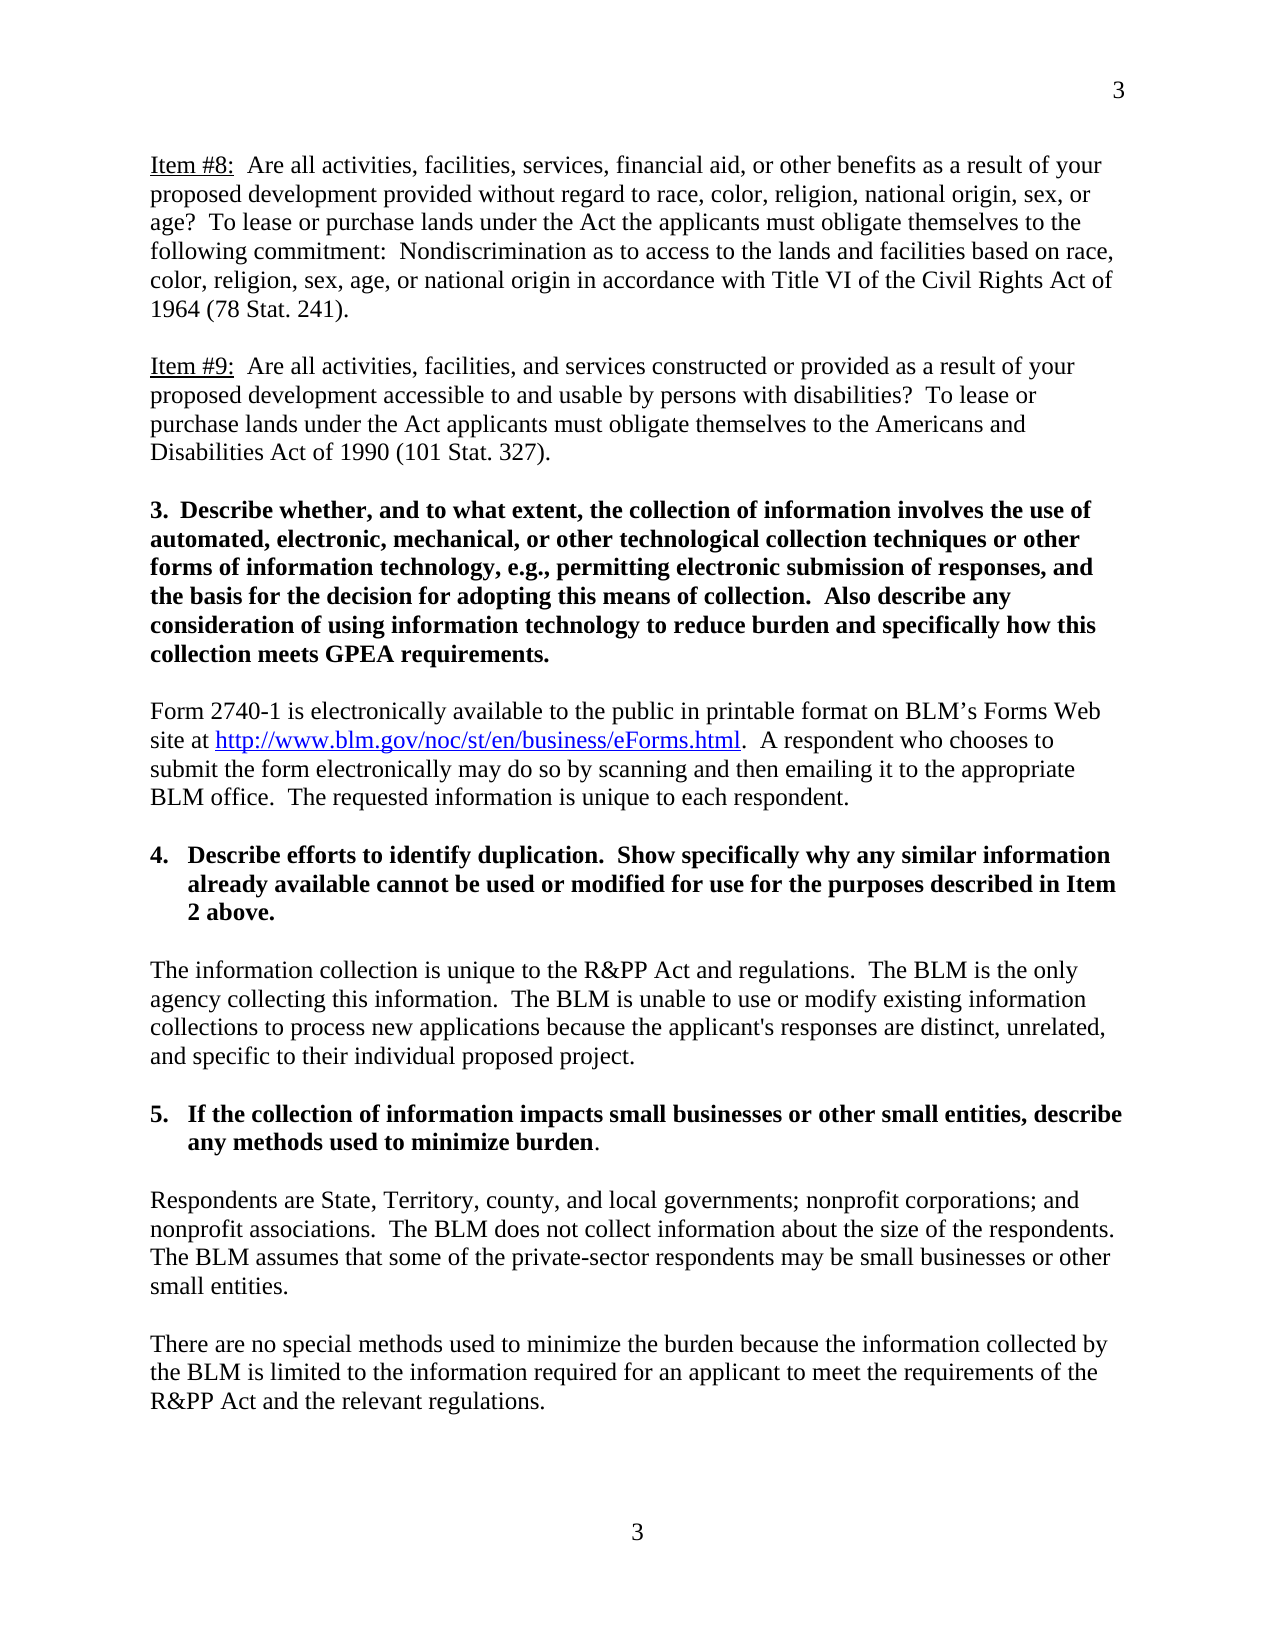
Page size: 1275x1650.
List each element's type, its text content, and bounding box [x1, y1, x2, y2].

text Form 2740-1 is electronically available to the public in printable format on BLM’s Forms Web site at http://www.blm.gov/noc/st/en/business/eForms.html. A respondent who chooses to submit the form electronically may do so by scanning and then emailing it to the appropriate BLM office. The requested information is unique to each respondent. [150, 696, 1125, 811]
text Item #9: Are all activities, facilities, and services constructed or provided as a result of your proposed development accessible to and usable by persons with disabilities? To lease or purchase lands under the Act applicants must obligate themselves to the Americans and Disabilities Act of 1990 (101 Stat. 327). [150, 351, 1125, 466]
text 5. If the collection of information impacts small businesses or other small entities, describe any methods used to minimize burden. [150, 1099, 1125, 1156]
text Respondents are State, Territory, county, and local governments; nonprofit corporations; and nonprofit associations. The BLM does not collect information about the size of the respondents. The BLM assumes that some of the private-sector respondents may be small businesses or other small entities. [150, 1185, 1125, 1300]
text 4. Describe efforts to identify duplication. Show specifically why any similar information already available cannot be used or modified for use for the purposes described in Item 2 above. [150, 840, 1125, 926]
text The information collection is unique to the R&PP Act and regulations. The BLM is the only agency collecting this information. The BLM is unable to use or modify existing information collections to process new applications because the applicant's responses are distinct, unrelated, and specific to their individual proposed project. [150, 955, 1125, 1070]
text There are no special methods used to minimize the burden because the information collected by the BLM is limited to the information required for an applicant to meet the requirements of the R&PP Act and the relevant regulations. [150, 1329, 1125, 1415]
text 3. Describe whether, and to what extent, the collection of information involves the use of automated, electronic, mechanical, or other technological collection techniques or other forms of information technology, e.g., permitting electronic submission of responses, and the basis for the decision for adopting this means of collection. Also describe any consideration of using information technology to reduce burden and specifically how this collection meets GPEA requirements. [150, 495, 1125, 667]
text Item #8: Are all activities, facilities, services, financial aid, or other benefits as a result of your proposed development provided without regard to race, color, religion, national origin, sex, or age? To lease or purchase lands under the Act the applicants must obligate themselves to the following commitment: Nondiscrimination as to access to the lands and facilities based on race, color, religion, sex, age, or national origin in accordance with Title VI of the Civil Rights Act of 1964 (78 Stat. 241). [150, 150, 1125, 322]
